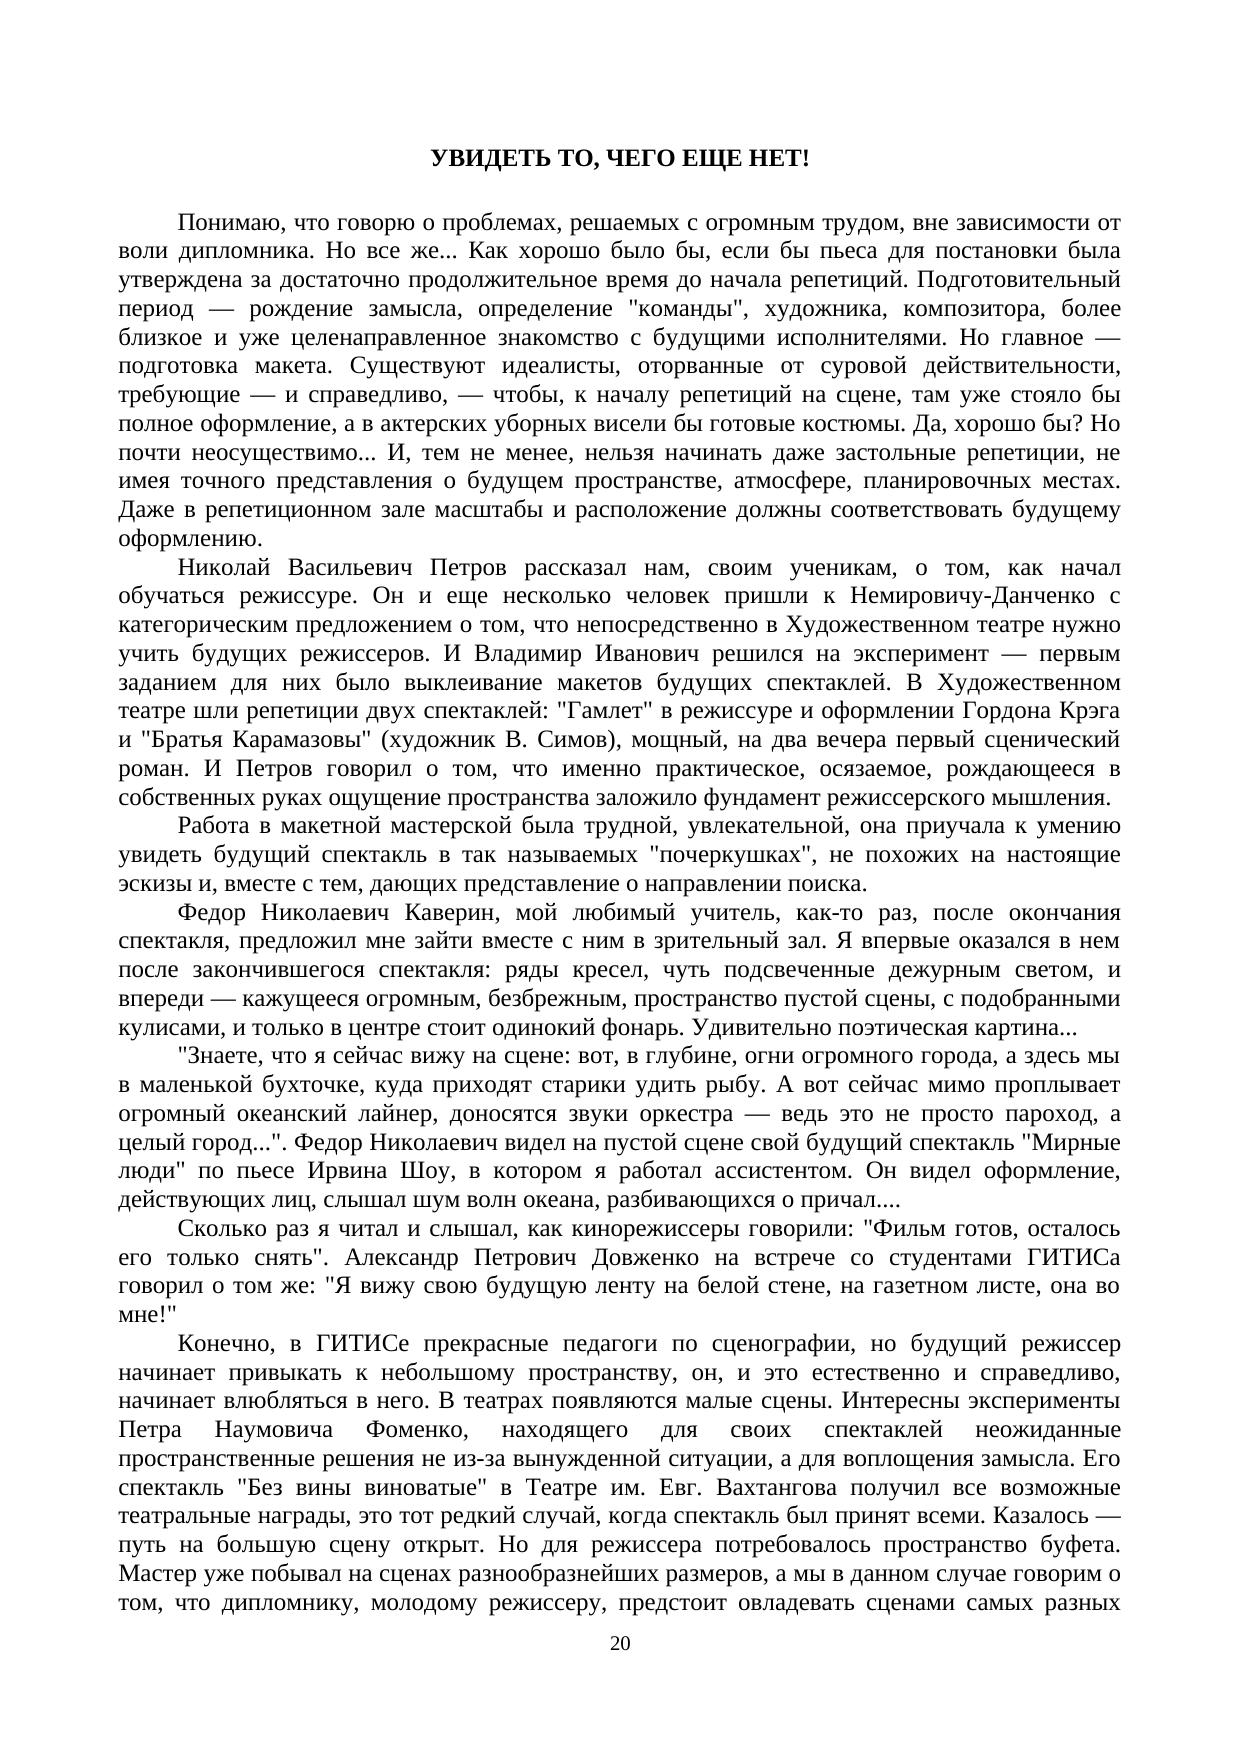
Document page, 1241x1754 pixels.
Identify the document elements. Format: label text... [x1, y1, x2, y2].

text Николай Васильевич Петров рассказал нам, своим ученикам, о том, как начал обучаться режиссуре. Он и еще несколько человек пришли к Немировичу-Данченко с категорическим предложением о том, что непосредственно в Художественном театре нужно учить будущих режиссеров. И Владимир Иванович решился на эксперимент — первым заданием для них было выклеивание макетов будущих спектаклей. В Художественном театре шли репетиции двух спектаклей: "Гамлет" в режиссуре и оформлении Гордона Крэга и "Братья Карамазовы" (художник В. Симов), мощный, на два вечера первый сценический роман. И Петров говорил о том, что именно практическое, осязаемое, рождающееся в собственных руках ощущение пространства заложило фундамент режиссерского мышления. [118, 552, 1122, 811]
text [118, 1328, 1122, 1616]
text Работа в макетной мастерской была трудной, увлекательной, она приучала к умению увидеть будущий спектакль в так называемых "почеркушках", не похожих на настоящие эскизы и, вместе с тем, дающих представление о направлении поиска. [118, 811, 1122, 897]
text "Знаете, что я сейчас вижу на сцене: вот, в глубине, огни огромного города, а здесь мы в маленькой бухточке, куда приходят старики удить рыбу. А вот сейчас мимо проплывает огромный океанский лайнер, доносятся звуки оркестра — ведь это не просто пароход, а целый город...". Федор Николаевич видел на пустой сцене свой будущий спектакль "Мирные люди" по пьесе Ирвина Шоу, в котором я работал ассистентом. Он видел оформление, действующих лиц, слышал шум волн океана, разбивающихся о причал.... [118, 1041, 1122, 1213]
subtitle УВИДЕТЬ ТО, ЧЕГО ЕЩЕ НЕТ! [118, 143, 1122, 172]
text Федор Николаевич Каверин, мой любимый учитель, как-то раз, после окончания спектакля, предложил мне зайти вместе с ним в зрительный зал. Я впервые оказался в нем после закончившегося спектакля: ряды кресел, чуть подсвеченные дежурным светом, и впереди — кажущееся огромным, безбрежным, пространство пустой сцены, с подобранными кулисами, и только в центре стоит одинокий фонарь. Удивительно поэтическая картина... [118, 897, 1122, 1041]
text Сколько раз я читал и слышал, как кинорежиссеры говорили: "Фильм готов, осталось его только снять". Александр Петрович Довженко на встрече со студентами ГИТИСа говорил о том же: "Я вижу свою будущую ленту на белой стене, на газетном листе, она во мне!" [118, 1213, 1122, 1328]
text Понимаю, что говорю о проблемах, решаемых с огромным трудом, вне зависимости от воли дипломника. Но все же... Как хорошо было бы, если бы пьеса для постановки была утверждена за достаточно продолжительное время до начала репетиций. Подготовительный период — рождение замысла, определение "команды", художника, композитора, более близкое и уже целенаправленное знакомство с будущими исполнителями. Но главное — подготовка макета. Существуют идеалисты, оторванные от суровой действительности, требующие — и справедливо, — чтобы, к началу репетиций на сцене, там уже стояло бы полное оформление, а в актерских уборных висели бы готовые костюмы. Да, хорошо бы? Но почти неосуществимо... И, тем не менее, нельзя начинать даже застольные репетиции, не имея точного представления о будущем пространстве, атмосфере, планировочных местах. Даже в репетиционном зале масштабы и расположение должны соответствовать будущему оформлению. [118, 207, 1122, 552]
